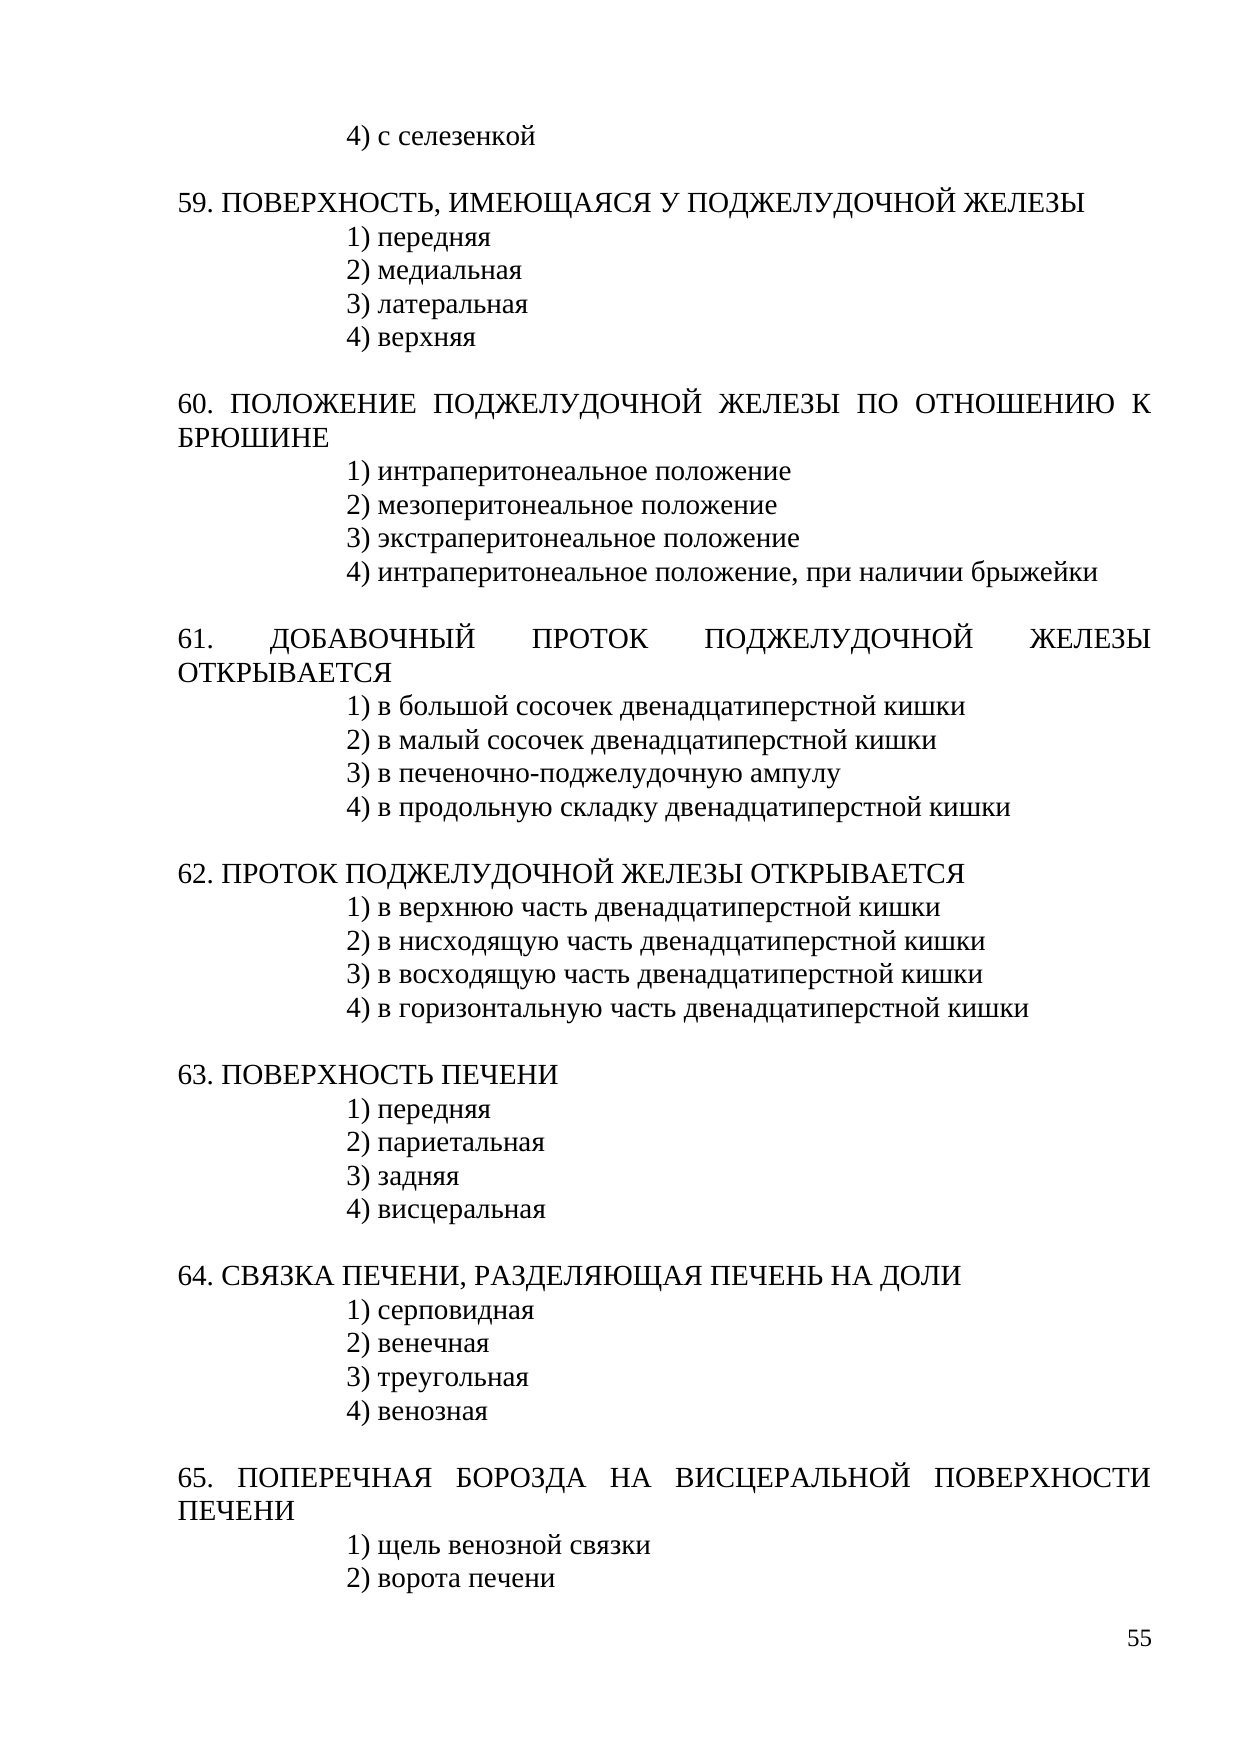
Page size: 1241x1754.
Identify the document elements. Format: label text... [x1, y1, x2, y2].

text 3) экстраперитонеальное положение [346, 521, 1152, 554]
text 1) передняя [346, 1091, 1152, 1124]
text 4) верхняя [346, 319, 1152, 353]
text 63. поверхность печени [177, 1057, 1152, 1091]
text 2) венечная [346, 1326, 1152, 1359]
text 2) в нисходящую часть двенадцатиперстной кишки [346, 923, 1152, 957]
text 4) интраперитонеальное положение, при наличии брыжейки [346, 554, 1152, 588]
text 1) щель венозной связки [346, 1527, 1152, 1560]
text 4) в горизонтальную часть двенадцатиперстной кишки [346, 990, 1152, 1024]
text 60. положение поджелудочной железы по отношению к брюшине [177, 386, 1152, 453]
text 2) ворота печени [346, 1560, 1152, 1594]
text 2) мезоперитонеальное положение [346, 487, 1152, 521]
text 62. проток поджелудочной железы открывается [177, 856, 1152, 889]
text 3) в печеночно-поджелудочную ампулу [346, 755, 1152, 789]
text 4) с селезенкой [346, 118, 1152, 152]
text 4) венозная [346, 1393, 1152, 1426]
text 4) висцеральная [346, 1191, 1152, 1225]
text 1) серповидная [346, 1292, 1152, 1326]
text 64. связкА печени, разделяющАЯ печень на доли [177, 1258, 1152, 1292]
text 2) париетальная [346, 1124, 1152, 1158]
text 2) медиальная [346, 252, 1152, 286]
text 3) задняя [346, 1158, 1152, 1191]
text 3) треугольная [346, 1359, 1152, 1393]
text 3) латеральная [346, 286, 1152, 319]
text 59. поверхность, имеющаяся у поджелудочной железы [177, 185, 1152, 219]
text 4) в продольную складку двенадцатиперстной кишки [346, 789, 1152, 822]
text 65. поперечнАЯ бороздА на висцеральной поверхности печени [177, 1460, 1152, 1527]
text 61. добавочный проток поджелудочной железы открывается [177, 621, 1152, 688]
text 1) интраперитонеальное положение [346, 453, 1152, 487]
text 1) в верхнюю часть двенадцатиперстной кишки [346, 889, 1152, 923]
text 1) передняя [346, 219, 1152, 252]
text 3) в восходящую часть двенадцатиперстной кишки [346, 957, 1152, 990]
text 1) в большой сосочек двенадцатиперстной кишки [346, 688, 1152, 722]
text 2) в малый сосочек двенадцатиперстной кишки [346, 722, 1152, 755]
